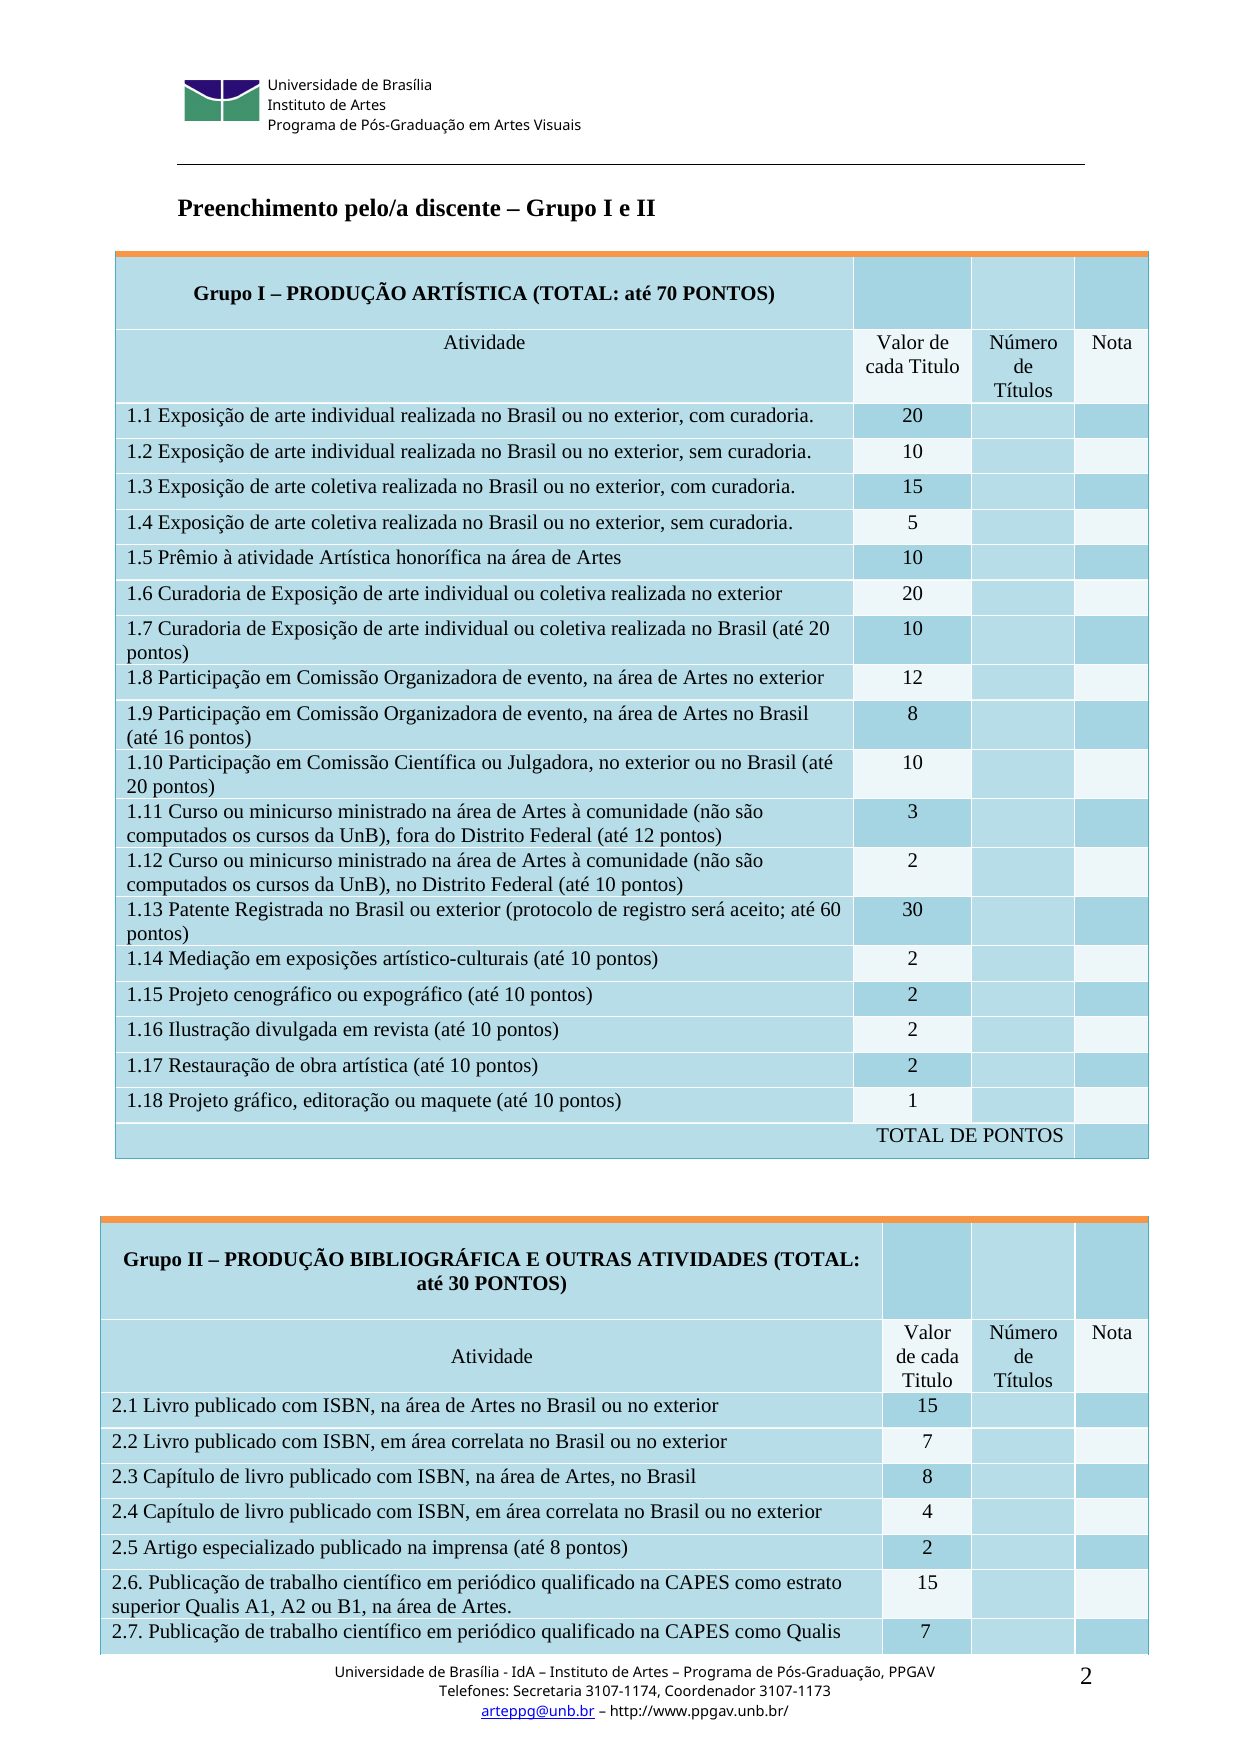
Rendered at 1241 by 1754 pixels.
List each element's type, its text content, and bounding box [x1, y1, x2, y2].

table_cell [972, 982, 1074, 1016]
table_cell [1075, 946, 1148, 981]
table_cell [1075, 897, 1148, 945]
table_cell 4 [883, 1499, 971, 1534]
table_cell 1.14 Mediação em exposições artístico-culturais (até 10 pontos) [116, 946, 853, 981]
table_cell 2.4 Capítulo de livro publicado com ISBN, em área correlata no Brasil ou no exterior [101, 1499, 882, 1534]
table_cell [972, 1429, 1074, 1463]
table_cell [972, 1499, 1074, 1534]
table_cell 5 [854, 510, 971, 544]
table_cell 1.5 Prêmio à atividade Artística honorífica na área de Artes [116, 545, 853, 579]
table_cell Atividade [116, 330, 853, 402]
table_cell [1075, 665, 1148, 699]
table_cell [1075, 510, 1148, 544]
table_cell [972, 439, 1074, 473]
table_cell [972, 404, 1074, 438]
table_cell 1.8 Participação em Comissão Organizadora de evento, na área de Artes no exterior [116, 665, 853, 699]
table_cell [972, 1393, 1074, 1427]
table_cell [1075, 1053, 1148, 1087]
table_cell 1.16 Ilustração divulgada em revista (até 10 pontos) [116, 1017, 853, 1052]
table_cell [972, 1535, 1074, 1569]
text Preenchimento pelo/a discente – Grupo I e II [177, 193, 1092, 222]
table_cell Nota [1076, 1320, 1148, 1392]
table_cell [972, 750, 1074, 798]
table_cell 2.2 Livro publicado com ISBN, em área correlata no Brasil ou no exterior [101, 1429, 882, 1463]
table_cell [1075, 799, 1148, 847]
table_cell [1076, 1570, 1148, 1618]
table_cell [972, 581, 1074, 615]
table_cell [1075, 404, 1148, 438]
table_cell [1076, 1429, 1148, 1463]
table_cell [972, 1017, 1074, 1052]
table_header [883, 1223, 971, 1319]
table_cell 1.13 Patente Registrada no Brasil ou exterior (protocolo de registro será aceito; até 60 pontos) [116, 897, 853, 945]
table_cell [972, 848, 1074, 896]
table_cell [1075, 545, 1148, 579]
table_cell [1075, 750, 1148, 798]
table_header [972, 1223, 1074, 1319]
table_cell 3 [854, 799, 971, 847]
table_cell 1.3 Exposição de arte coletiva realizada no Brasil ou no exterior, com curadoria. [116, 474, 853, 509]
table_cell Valor de cada Titulo [854, 330, 971, 402]
table_cell 15 [883, 1570, 971, 1618]
table_cell 2 [854, 982, 971, 1016]
table_cell [1075, 1017, 1148, 1052]
table_cell [972, 799, 1074, 847]
picture [184, 80, 260, 121]
table_cell [1075, 982, 1148, 1016]
table_cell [1075, 1124, 1148, 1158]
table_cell 1.9 Participação em Comissão Organizadora de evento, na área de Artes no Brasil (até 16 pontos) [116, 701, 853, 749]
table_cell 2.5 Artigo especializado publicado na imprensa (até 8 pontos) [101, 1535, 882, 1569]
table_cell [972, 1053, 1074, 1087]
table_header Grupo I – PRODUÇÃO ARTÍSTICA (TOTAL: até 70 PONTOS) [116, 257, 853, 329]
table_cell Atividade [101, 1320, 882, 1392]
table_cell [972, 701, 1074, 749]
table_cell Número de Títulos [972, 1320, 1074, 1392]
table_cell [1075, 848, 1148, 896]
table_cell [1075, 439, 1148, 473]
table_cell [1075, 581, 1148, 615]
table_header Grupo II – PRODUÇÃO BIBLIOGRÁFICA E OUTRAS ATIVIDADES (TOTAL: até 30 PONTOS) [101, 1223, 882, 1319]
table_cell 2 [854, 1017, 971, 1052]
table_cell [1076, 1464, 1148, 1498]
table_cell 1.15 Projeto cenográfico ou expográfico (até 10 pontos) [116, 982, 853, 1016]
table_cell 1.11 Curso ou minicurso ministrado na área de Artes à comunidade (não são computados os cursos da UnB), fora do Distrito Federal (até 12 pontos) [116, 799, 853, 847]
table_cell 1.1 Exposição de arte individual realizada no Brasil ou no exterior, com curadoria. [116, 404, 853, 438]
table_cell [972, 545, 1074, 579]
table_cell [1075, 701, 1148, 749]
table_cell 1.18 Projeto gráfico, editoração ou maquete (até 10 pontos) [116, 1088, 853, 1122]
table_cell 1 [854, 1088, 971, 1122]
table_header [854, 257, 971, 329]
table_cell 2 [883, 1535, 971, 1569]
table_header [1076, 1223, 1148, 1319]
table_cell 8 [854, 701, 971, 749]
table_cell [972, 1570, 1074, 1618]
table_cell 10 [854, 439, 971, 473]
table_cell [1076, 1499, 1148, 1534]
table_cell 1.2 Exposição de arte individual realizada no Brasil ou no exterior, sem curadoria. [116, 439, 853, 473]
table_cell [1076, 1393, 1148, 1427]
table_cell [972, 616, 1074, 664]
table_cell 1.7 Curadoria de Exposição de arte individual ou coletiva realizada no Brasil (até 20 pontos) [116, 616, 853, 664]
table_cell [972, 1464, 1074, 1498]
table_cell [1075, 474, 1148, 509]
table_cell 7 [883, 1619, 971, 1654]
table_cell 2.6. Publicação de trabalho científico em periódico qualificado na CAPES como estrato superior Qualis A1, A2 ou B1, na área de Artes. [101, 1570, 882, 1618]
table_cell 7 [883, 1429, 971, 1463]
table_cell 15 [854, 474, 971, 509]
table_cell [972, 665, 1074, 699]
table_cell 30 [854, 897, 971, 945]
table_cell [972, 897, 1074, 945]
table_cell Nota [1075, 330, 1148, 402]
table_cell 2.3 Capítulo de livro publicado com ISBN, na área de Artes, no Brasil [101, 1464, 882, 1498]
table_cell [972, 510, 1074, 544]
table_cell 10 [854, 750, 971, 798]
table_cell [972, 1619, 1074, 1654]
table_cell 20 [854, 404, 971, 438]
table_cell TOTAL DE PONTOS [116, 1124, 1074, 1158]
table_cell 8 [883, 1464, 971, 1498]
table_cell [972, 474, 1074, 509]
table_header [972, 257, 1074, 329]
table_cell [101, 1619, 882, 1654]
table_header [1075, 257, 1148, 329]
table_cell 1.10 Participação em Comissão Científica ou Julgadora, no exterior ou no Brasil (até 20 pontos) [116, 750, 853, 798]
table_cell 2 [854, 848, 971, 896]
table_cell 15 [883, 1393, 971, 1427]
table_cell 2 [854, 1053, 971, 1087]
table_cell [1075, 1088, 1148, 1122]
table_cell 1.6 Curadoria de Exposição de arte individual ou coletiva realizada no exterior [116, 581, 853, 615]
table_cell [1076, 1619, 1148, 1654]
table_cell 2.1 Livro publicado com ISBN, na área de Artes no Brasil ou no exterior [101, 1393, 882, 1427]
table_cell 1.17 Restauração de obra artística (até 10 pontos) [116, 1053, 853, 1087]
table_cell [972, 946, 1074, 981]
table_cell [972, 1088, 1074, 1122]
table_cell 1.4 Exposição de arte coletiva realizada no Brasil ou no exterior, sem curadoria. [116, 510, 853, 544]
table_cell 10 [854, 545, 971, 579]
table_cell 2 [854, 946, 971, 981]
table_cell [1076, 1535, 1148, 1569]
table_cell 12 [854, 665, 971, 699]
table_cell 1.12 Curso ou minicurso ministrado na área de Artes à comunidade (não são computados os cursos da UnB), no Distrito Federal (até 10 pontos) [116, 848, 853, 896]
table_cell Número de Títulos [972, 330, 1074, 402]
table_cell Valor de cada Titulo [883, 1320, 971, 1392]
table_cell 10 [854, 616, 971, 664]
table_cell 20 [854, 581, 971, 615]
table_cell [1075, 616, 1148, 664]
